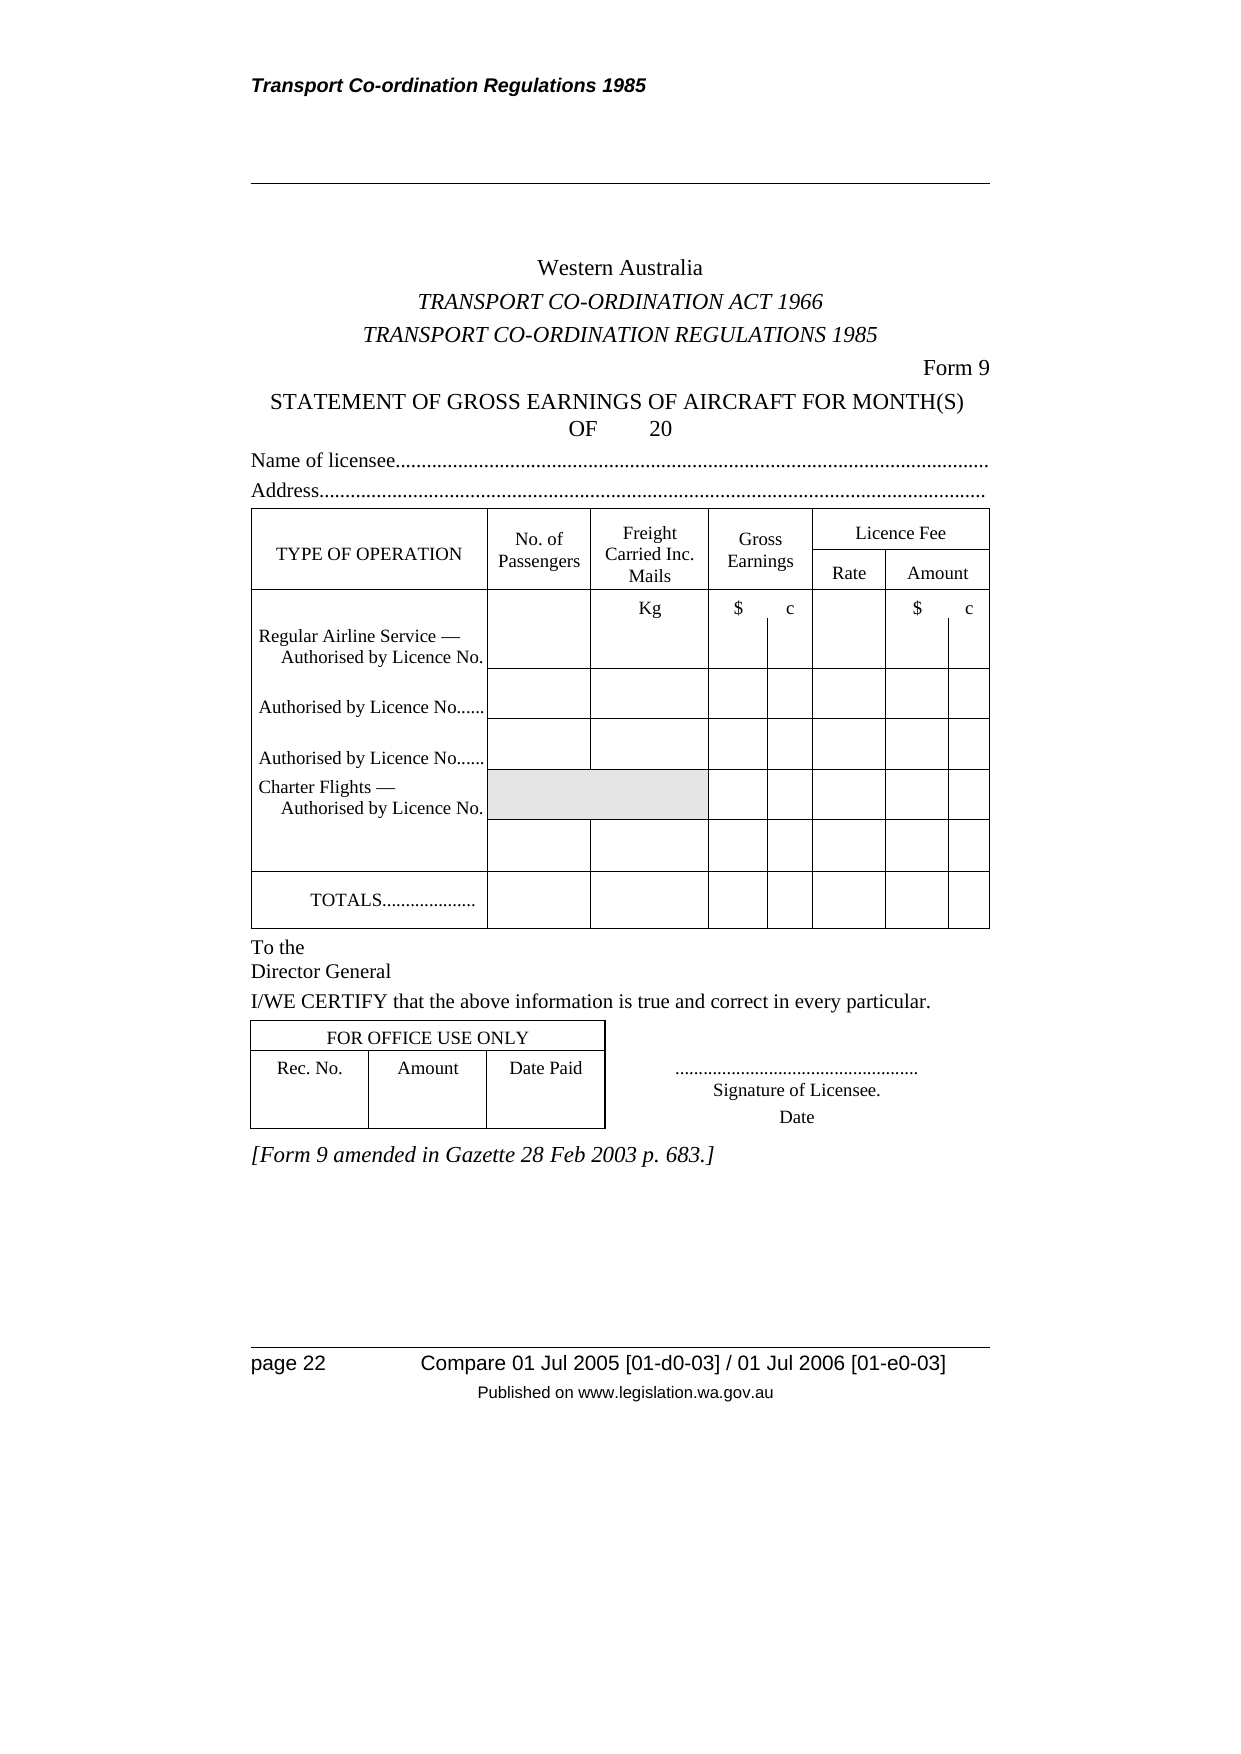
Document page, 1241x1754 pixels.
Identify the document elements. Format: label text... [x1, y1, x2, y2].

subtitle Western Australia [251, 254, 990, 281]
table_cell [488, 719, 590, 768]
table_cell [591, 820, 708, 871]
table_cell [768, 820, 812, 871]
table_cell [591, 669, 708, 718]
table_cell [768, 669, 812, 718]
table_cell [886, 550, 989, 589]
text Name of licensee.................................................................................................................. [251, 447, 990, 472]
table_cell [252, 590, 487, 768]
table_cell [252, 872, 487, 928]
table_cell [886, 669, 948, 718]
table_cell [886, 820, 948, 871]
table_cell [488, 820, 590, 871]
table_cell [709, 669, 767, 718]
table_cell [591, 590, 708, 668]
subtitle TRANSPORT CO-ORDINATION ACT 1966 [251, 287, 990, 314]
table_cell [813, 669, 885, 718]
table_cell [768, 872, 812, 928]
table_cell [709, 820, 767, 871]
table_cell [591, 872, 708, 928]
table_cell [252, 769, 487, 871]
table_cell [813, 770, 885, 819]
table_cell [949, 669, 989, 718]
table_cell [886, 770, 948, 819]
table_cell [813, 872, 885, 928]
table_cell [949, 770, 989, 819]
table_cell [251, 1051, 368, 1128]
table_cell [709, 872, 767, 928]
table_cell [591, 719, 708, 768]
text I/WE CERTIFY that the above information is true and correct in every particular. [251, 989, 990, 1013]
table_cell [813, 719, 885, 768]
text To the Director General [251, 935, 990, 983]
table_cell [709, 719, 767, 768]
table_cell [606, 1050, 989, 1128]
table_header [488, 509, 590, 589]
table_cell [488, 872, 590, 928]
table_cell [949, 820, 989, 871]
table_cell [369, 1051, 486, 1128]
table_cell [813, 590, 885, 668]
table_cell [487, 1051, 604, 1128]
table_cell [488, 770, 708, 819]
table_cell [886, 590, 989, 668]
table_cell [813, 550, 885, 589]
subtitle TRANSPORT CO-ORDINATION REGULATIONS 1985 [251, 320, 990, 347]
subtitle STATEMENT OF GROSS EARNINGS OF AIRCRAFT FOR MONTH(S) OF 20 [251, 387, 990, 441]
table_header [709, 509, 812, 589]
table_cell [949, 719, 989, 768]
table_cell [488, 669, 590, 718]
subtitle Form 9 [251, 354, 990, 381]
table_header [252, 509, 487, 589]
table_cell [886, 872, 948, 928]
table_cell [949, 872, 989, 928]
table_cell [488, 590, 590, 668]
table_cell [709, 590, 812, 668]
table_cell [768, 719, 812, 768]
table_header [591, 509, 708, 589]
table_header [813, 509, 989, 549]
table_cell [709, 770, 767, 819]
text [Form 9 amended in Gazette 28 Feb 2003 p. 683.] [251, 1141, 990, 1168]
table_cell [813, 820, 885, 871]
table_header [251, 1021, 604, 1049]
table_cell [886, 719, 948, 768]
text Address................................................................................................................................ [251, 478, 990, 502]
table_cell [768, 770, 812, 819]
